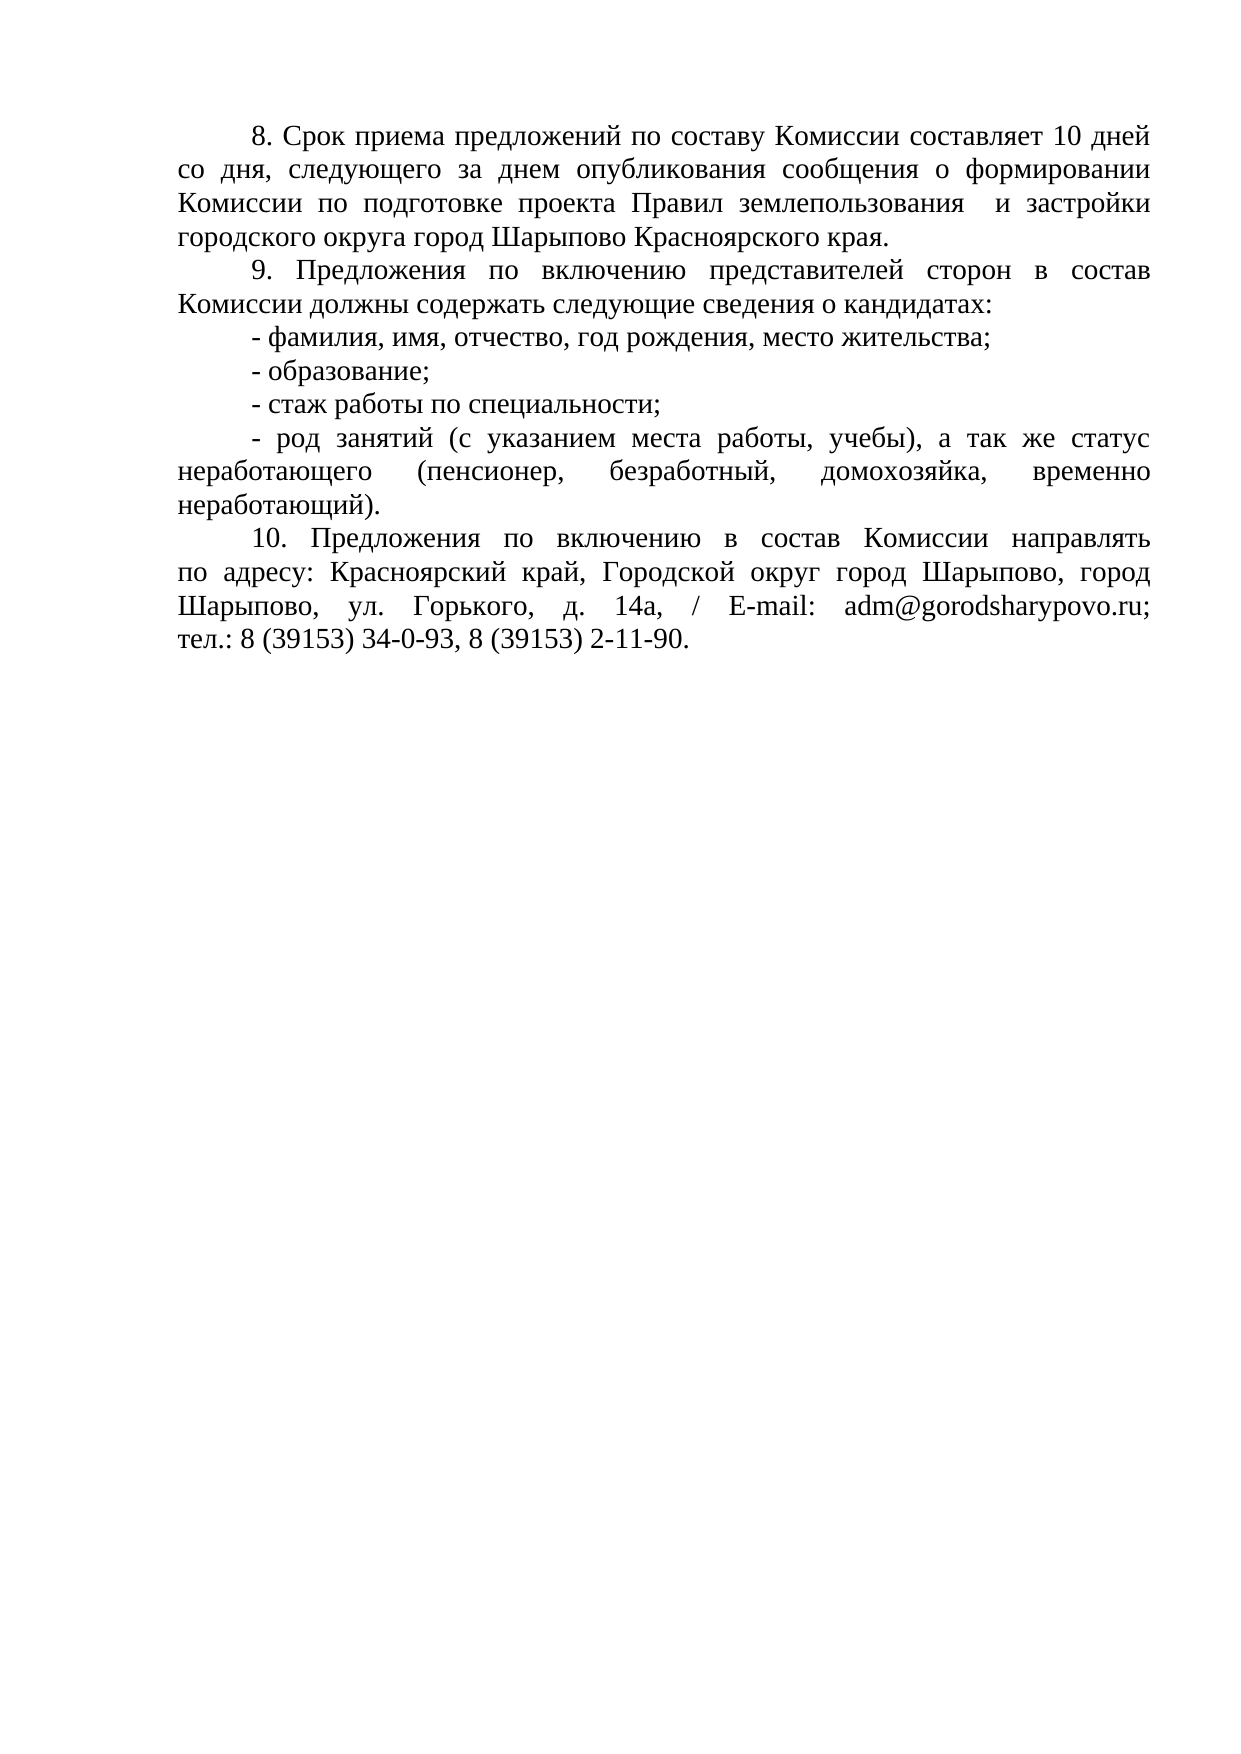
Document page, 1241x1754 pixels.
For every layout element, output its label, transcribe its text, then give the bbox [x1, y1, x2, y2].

text 8. Срок приема предложений по составу Комиссии составляет 10 дней со дня, следующего за днем опубликования сообщения о формировании Комиссии по подготовке проекта Правил землепользования и застройки городского округа город Шарыпово Красноярского края. [177, 118, 1152, 252]
text 9. Предложения по включению представителей сторон в состав Комиссии должны содержать следующие сведения о кандидатах: [177, 252, 1152, 319]
text - образование; [177, 353, 1152, 386]
text - стаж работы по специальности; [177, 386, 1152, 420]
text - род занятий (с указанием места работы, учебы), а так же статус неработающего (пенсионер, безработный, домохозяйка, временно неработающий). [177, 420, 1152, 521]
text 10. Предложения по включению в состав Комиссии направлять по адресу: Красноярский край, Городской округ город Шарыпово, город Шарыпово, ул. Горького, д. 14а, / E-mail: adm@gorodsharypovo.ru; тел.: 8 (39153) 34-0-93, 8 (39153) 2-11-90. [177, 521, 1152, 655]
text - фамилия, имя, отчество, год рождения, место жительства; [177, 319, 1152, 353]
